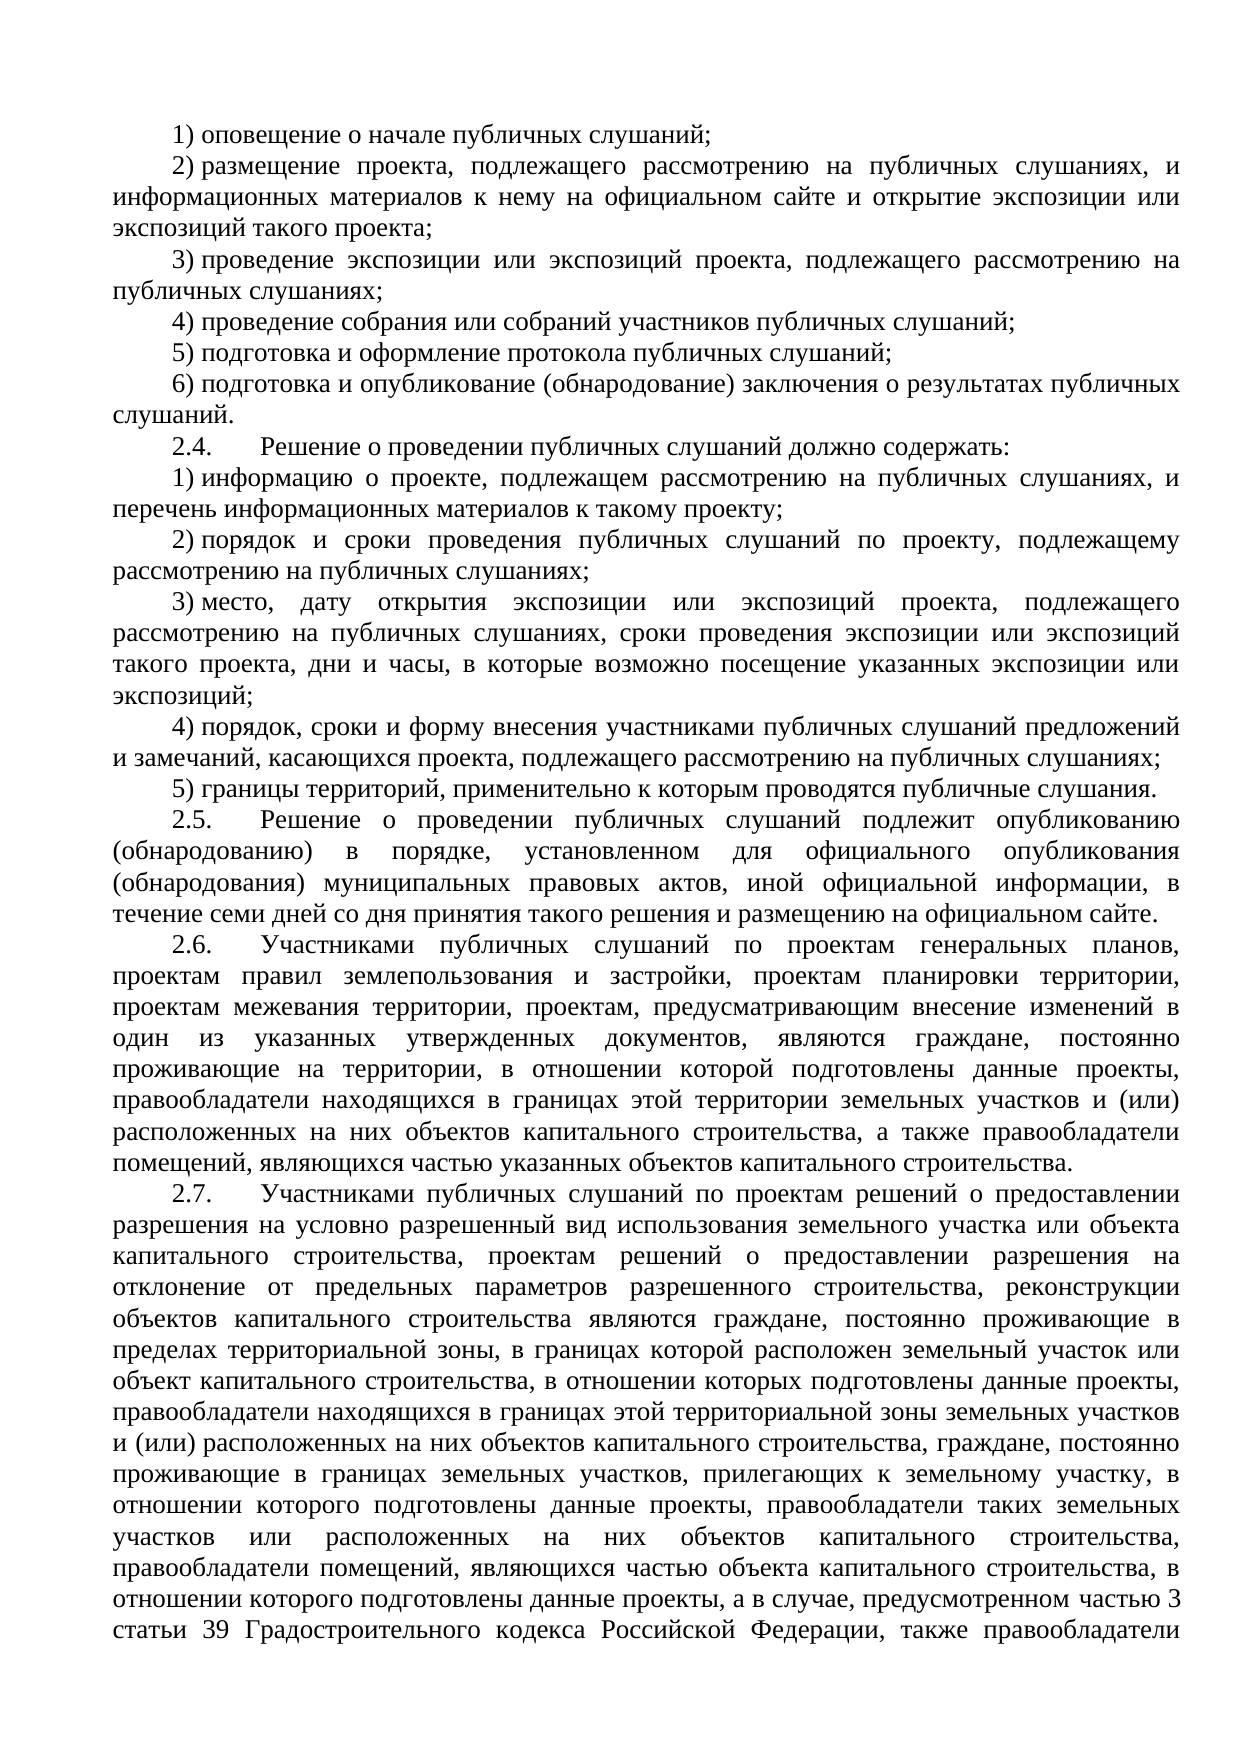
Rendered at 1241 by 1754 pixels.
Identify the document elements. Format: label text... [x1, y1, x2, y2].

text 1) информацию о проекте, подлежащем рассмотрению на публичных слушаниях, и перечень информационных материалов к такому проекту; [112, 461, 1181, 523]
list Решение о проведении публичных слушаний подлежит опубликованию (обнародованию) в порядке, установленном для официального опубликования (обнародования) муниципальных правовых актов, иной официальной информации, в течение семи дней со дня принятия такого решения и размещению на официальном сайте. [112, 803, 1181, 928]
text 4) порядок, сроки и форму внесения участниками публичных слушаний предложений и замечаний, касающихся проекта, подлежащего рассмотрению на публичных слушаниях; [112, 710, 1181, 772]
text 1) оповещение о начале публичных слушаний; [112, 118, 1181, 149]
text 2) порядок и сроки проведения публичных слушаний по проекту, подлежащему рассмотрению на публичных слушаниях; [112, 523, 1181, 585]
list Участниками публичных слушаний по проектам генеральных планов, проектам правил землепользования и застройки, проектам планировки территории, проектам межевания территории, проектам, предусматривающим внесение изменений в один из указанных утвержденных документов, являются граждане, постоянно проживающие на территории, в отношении которой подготовлены данные проекты, правообладатели находящихся в границах этой территории земельных участков и (или) расположенных на них объектов капитального строительства, а также правообладатели помещений, являющихся частью указанных объектов капитального строительства. [112, 928, 1181, 1177]
text 3) проведение экспозиции или экспозиций проекта, подлежащего рассмотрению на публичных слушаниях; [112, 243, 1181, 305]
text 3) место, дату открытия экспозиции или экспозиций проекта, подлежащего рассмотрению на публичных слушаниях, сроки проведения экспозиции или экспозиций такого проекта, дни и часы, в которые возможно посещение указанных экспозиции или экспозиций; [112, 585, 1181, 710]
text 5) подготовка и оформление протокола публичных слушаний; [112, 336, 1181, 367]
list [112, 1177, 1181, 1644]
text 6) подготовка и опубликование (обнародование) заключения о результатах публичных слушаний. [112, 367, 1181, 429]
list Решение о проведении публичных слушаний должно содержать: [112, 429, 1181, 461]
text 5) границы территорий, применительно к которым проводятся публичные слушания. [112, 772, 1181, 803]
text 2) размещение проекта, подлежащего рассмотрению на публичных слушаниях, и информационных материалов к нему на официальном сайте и открытие экспозиции или экспозиций такого проекта; [112, 149, 1181, 243]
text 4) проведение собрания или собраний участников публичных слушаний; [112, 305, 1181, 336]
